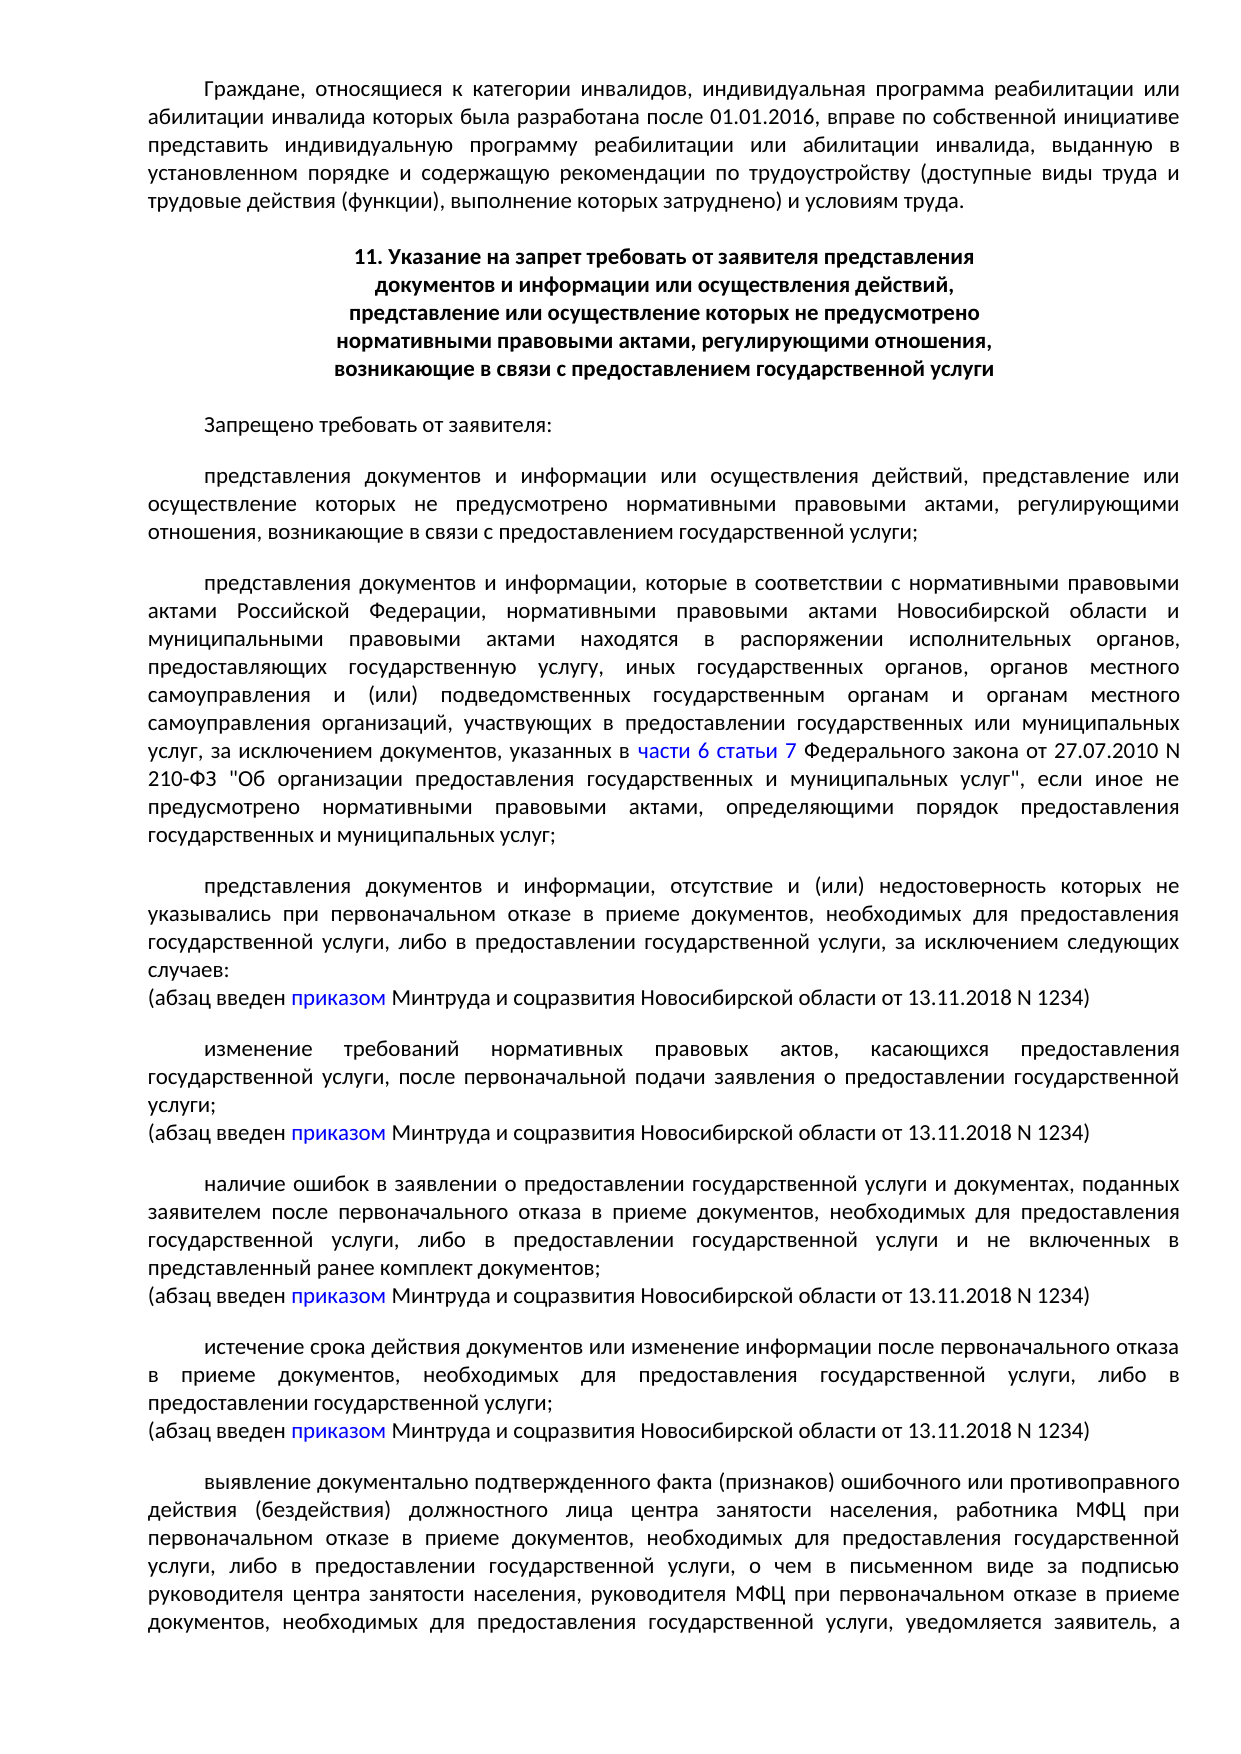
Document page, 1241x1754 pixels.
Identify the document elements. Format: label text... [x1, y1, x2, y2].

title документов и информации или осуществления действий, [148, 270, 1181, 298]
text Запрещено требовать от заявителя: [148, 410, 1181, 438]
text (абзац введен приказом Минтруда и соцразвития Новосибирской области от 13.11.2018 N 1234) [148, 1416, 1181, 1444]
text (абзац введен приказом Минтруда и соцразвития Новосибирской области от 13.11.2018 N 1234) [148, 1281, 1181, 1309]
text Граждане, относящиеся к категории инвалидов, индивидуальная программа реабилитации или абилитации инвалида которых была разработана после 01.01.2016, вправе по собственной инициативе представить индивидуальную программу реабилитации или абилитации инвалида, выданную в установленном порядке и содержащую рекомендации по трудоустройству (доступные виды труда и трудовые действия (функции), выполнение которых затруднено) и условиям труда. [148, 74, 1181, 214]
title нормативными правовыми актами, регулирующими отношения, [148, 326, 1181, 354]
text представления документов и информации или осуществления действий, представление или осуществление которых не предусмотрено нормативными правовыми актами, регулирующими отношения, возникающие в связи с предоставлением государственной услуги; [148, 461, 1181, 545]
title 11. Указание на запрет требовать от заявителя представления [148, 242, 1181, 270]
text наличие ошибок в заявлении о предоставлении государственной услуги и документах, поданных заявителем после первоначального отказа в приеме документов, необходимых для предоставления государственной услуги, либо в предоставлении государственной услуги и не включенных в представленный ранее комплект документов; [148, 1169, 1181, 1281]
text истечение срока действия документов или изменение информации после первоначального отказа в приеме документов, необходимых для предоставления государственной услуги, либо в предоставлении государственной услуги; [148, 1332, 1181, 1416]
text представления документов и информации, отсутствие и (или) недостоверность которых не указывались при первоначальном отказе в приеме документов, необходимых для предоставления государственной услуги, либо в предоставлении государственной услуги, за исключением следующих случаев: [148, 871, 1181, 983]
text (абзац введен приказом Минтруда и соцразвития Новосибирской области от 13.11.2018 N 1234) [148, 1118, 1181, 1146]
text изменение требований нормативных правовых актов, касающихся предоставления государственной услуги, после первоначальной подачи заявления о предоставлении государственной услуги; [148, 1034, 1181, 1118]
title представление или осуществление которых не предусмотрено [148, 298, 1181, 326]
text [148, 1467, 1181, 1635]
text (абзац введен приказом Минтруда и соцразвития Новосибирской области от 13.11.2018 N 1234) [148, 983, 1181, 1011]
text представления документов и информации, которые в соответствии с нормативными правовыми актами Российской Федерации, нормативными правовыми актами Новосибирской области и муниципальными правовыми актами находятся в распоряжении исполнительных органов, предоставляющих государственную услугу, иных государственных органов, органов местного самоуправления и (или) подведомственных государственным органам и органам местного самоуправления организаций, участвующих в предоставлении государственных или муниципальных услуг, за исключением документов, указанных в части 6 статьи 7 Федерального закона от 27.07.2010 N 210-ФЗ "Об организации предоставления государственных и муниципальных услуг", если иное не предусмотрено нормативными правовыми актами, определяющими порядок предоставления государственных и муниципальных услуг; [148, 568, 1181, 848]
title возникающие в связи с предоставлением государственной услуги [148, 354, 1181, 382]
